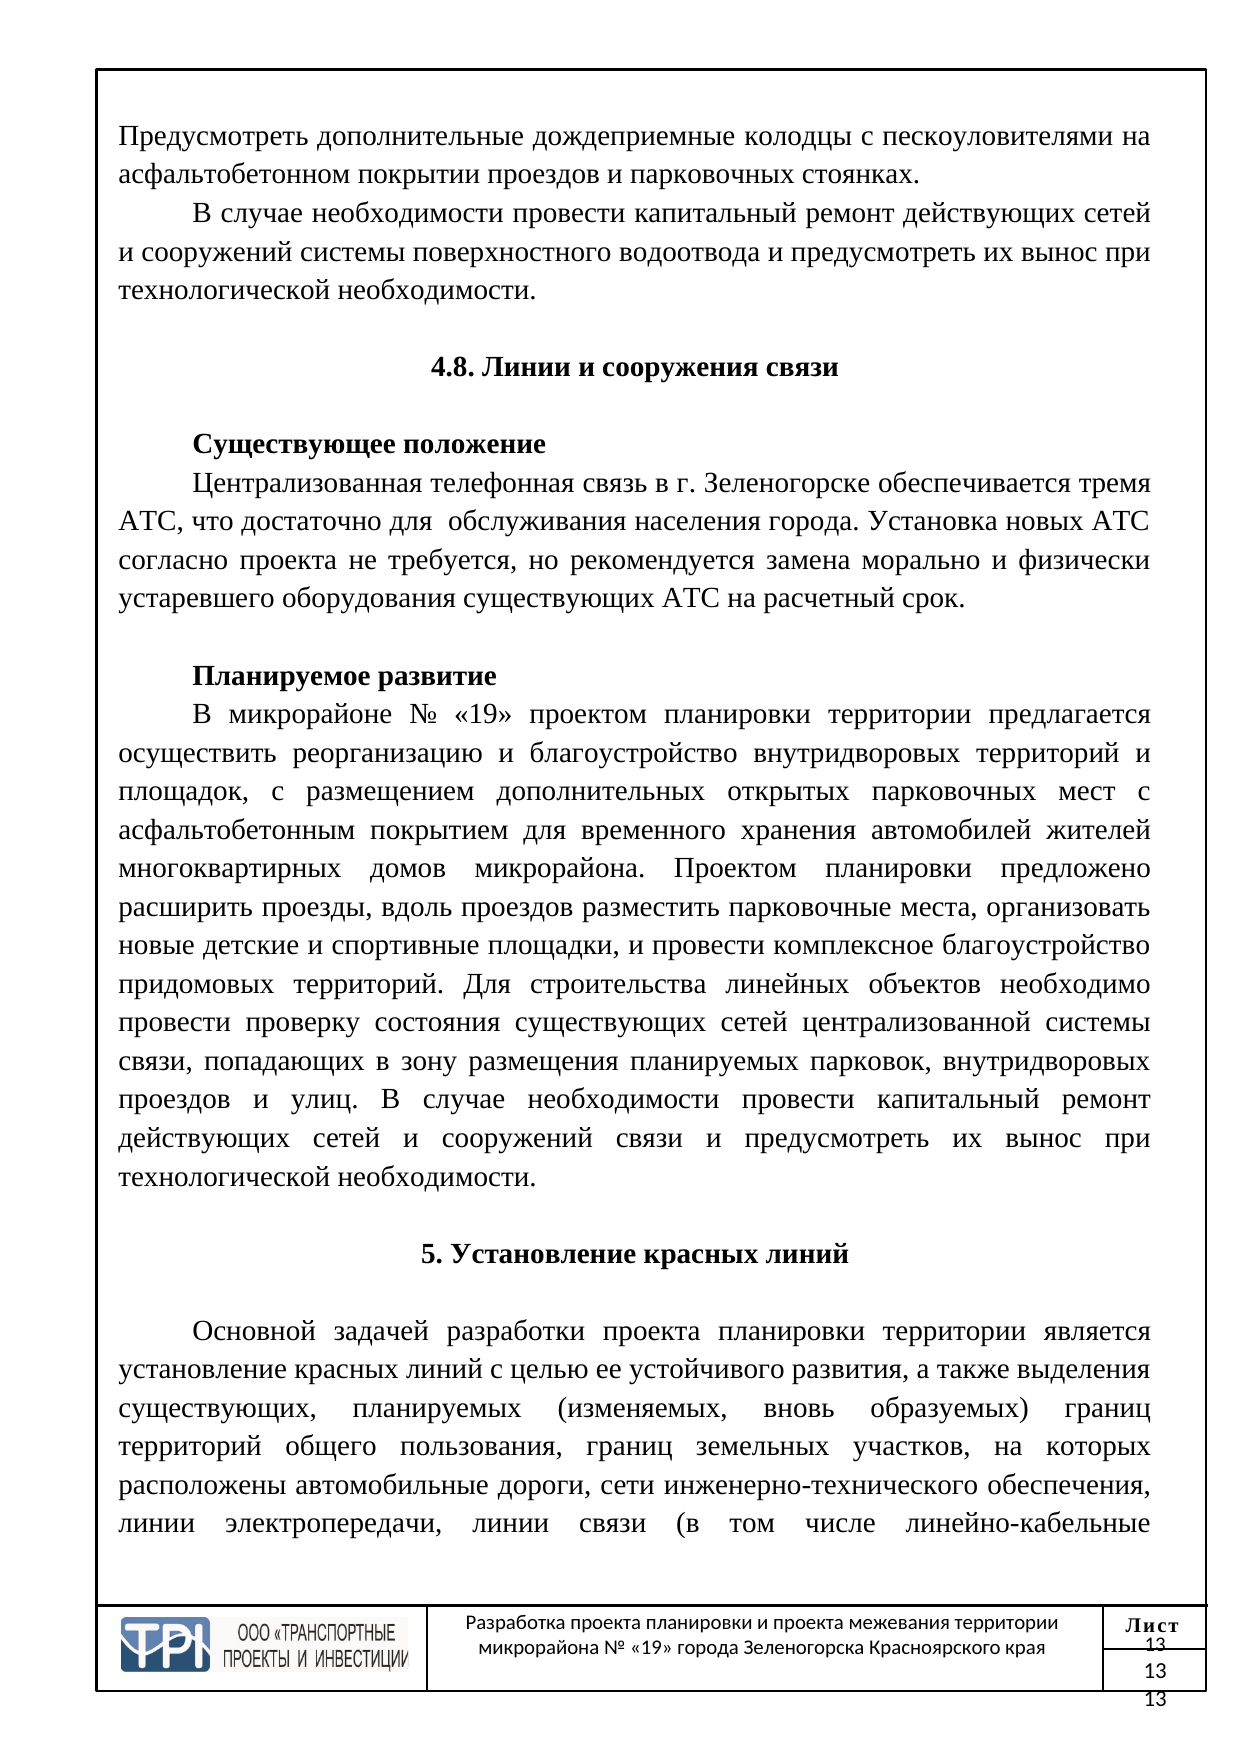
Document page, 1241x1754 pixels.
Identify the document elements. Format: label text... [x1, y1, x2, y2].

text 5. Установление красных линий [118, 1236, 1152, 1269]
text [118, 118, 1152, 190]
text В случае необходимости провести капитальный ремонт действующих сетей и сооружений системы поверхностного водоотвода и предусмотреть их вынос при технологической необходимости. [118, 195, 1152, 306]
text 4.8. Линии и сооружения связи [118, 349, 1152, 383]
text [118, 1313, 1152, 1539]
text Централизованная телефонная связь в г. Зеленогорске обеспечивается тремя АТС, что достаточно для обслуживания населения города. Установка новых АТС согласно проекта не требуется, но рекомендуется замена морально и физически устаревшего оборудования существующих АТС на расчетный срок. [118, 465, 1152, 614]
text В микрорайоне № «19» проектом планировки территории предлагается осуществить реорганизацию и благоустройство внутридворовых территорий и площадок, с размещением дополнительных открытых парковочных мест с асфальтобетонным покрытием для временного хранения автомобилей жителей многоквартирных домов микрорайона. Проектом планировки предложено расширить проезды, вдоль проездов разместить парковочные места, организовать новые детские и спортивные площадки, и провести комплексное благоустройство придомовых территорий. Для строительства линейных объектов необходимо провести проверку состояния существующих сетей централизованной системы связи, попадающих в зону размещения планируемых парковок, внутридворовых проездов и улиц. В случае необходимости провести капитальный ремонт действующих сетей и сооружений связи и предусмотреть их вынос при технологической необходимости. [118, 696, 1152, 1192]
text Планируемое развитие [118, 658, 1152, 691]
text Существующее положение [118, 426, 1152, 460]
picture [121, 1617, 409, 1672]
